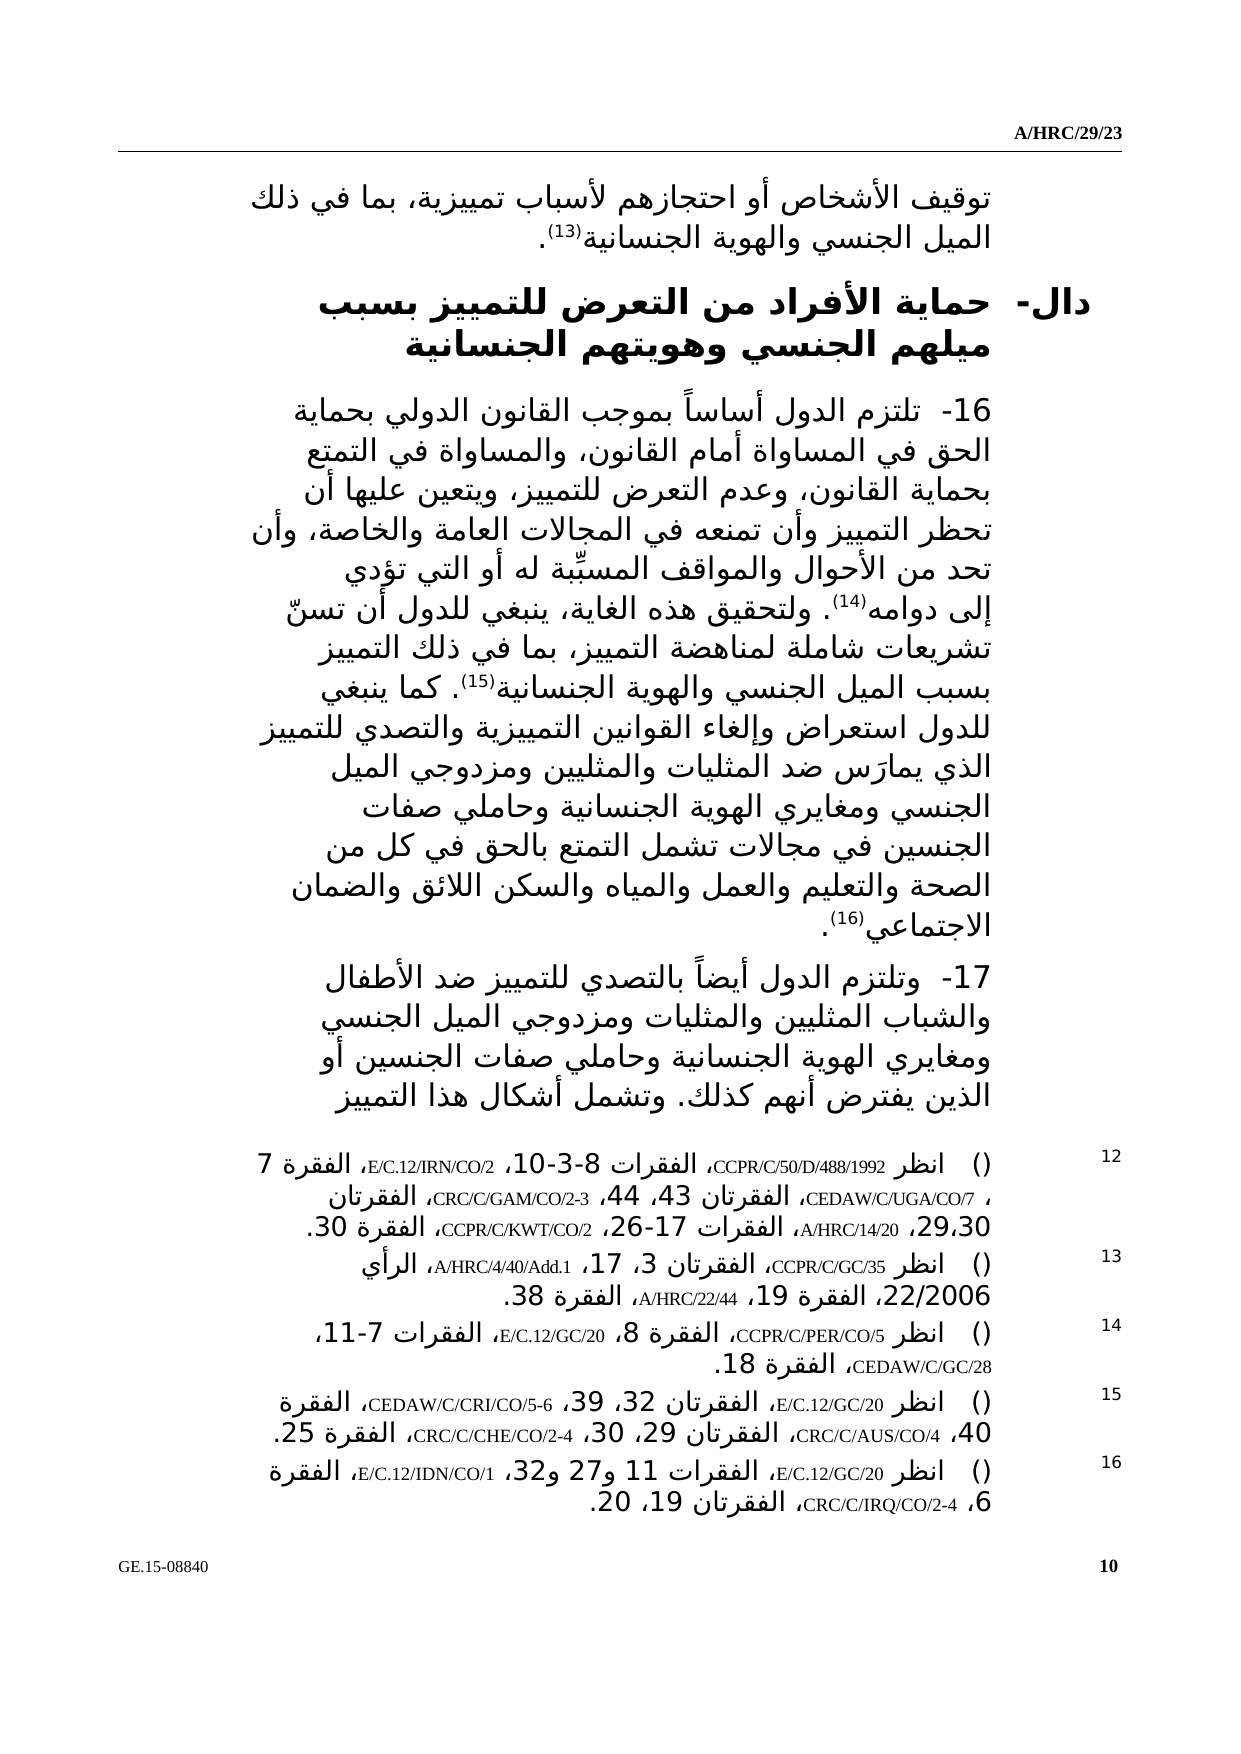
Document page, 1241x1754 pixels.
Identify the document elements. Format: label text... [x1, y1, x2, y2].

text 16- تلتزم الدول أساساً بموجب القانون الدولي بحماية الحق في المساواة أمام القانون، والمساواة في التمتع بحماية القانون، وعدم التعرض للتمييز، ويتعين عليها أن تحظر التمييز وأن تمنعه في المجالات العامة والخاصة، وأن تحد من الأحوال والمواقف المسبِّبة له أو التي تؤدي إلى دوامه(). ولتحقيق هذه الغاية، ينبغي للدول أن تسنّ تشريعات شاملة لمناهضة التمييز، بما في ذلك التمييز بسبب الميل الجنسي والهوية الجنسانية(). كما ينبغي للدول استعراض وإلغاء القوانين التمييزية والتصدي للتمييز الذي يمارَس ضد المثليات والمثليين ومزدوجي الميل الجنسي ومغايري الهوية الجنسانية وحاملي صفات الجنسين في مجالات تشمل التمتع بالحق في كل من الصحة والتعليم والعمل والمياه والسكن اللائق والضمان الاجتماعي(). [248, 390, 992, 944]
text دال- حماية الأفراد من التعرض للتمييز بسبب ميلهم الجنسي وهويتهم الجنسانية [248, 281, 1122, 365]
text 17- وتلتزم الدول أيضاً بالتصدي للتمييز ضد الأطفال والشباب المثليين والمثليات ومزدوجي الميل الجنسي ومغايري الهوية الجنسانية وحاملي صفات الجنسين أو الذين يفترض أنهم كذلك. وتشمل أشكال هذا التمييز المضايقة، والتحرش في المدرسة، وعدم الحصول على المعلومات المتعلقة بالصحة والخدمات الصحية، والإكراه على العلاج الطبي(). وقد طلبت آليات الأمم المتحدة إلى الدول أن تعترف قانوناً بالهوية الجنسانية المفضّلة للأشخاص مغايري الهوية الجنسانية، دون تقييد ذلك باشتراطات تعسفية، منها ضرورة الخضوع للتعقيم أو العلاج الطبي قسراً أو الطلاق القسري(). كما طلبت إلى الدول تنظيم حملات تثقيفية وتدريب الموظفين العموميين في مجال مكافحة الوصم والمواقف التمييزية، وتوفير سبل انتصاف مناسبة وفعالة لضحايا التمييز، وضمان مساءلة الجُناة إدارياً أو مدنياً أو جنائياً، حسب الاقتضاء(). وينبغي للدول أيضاً أن توفر الاعتراف والحماية القانونيين للشركاء من نفس نوع الجنس() وأن توفر الحماية القانونية لحقوق أبنائهم، دون تمييز(). [248, 956, 992, 1115]
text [248, 177, 992, 256]
